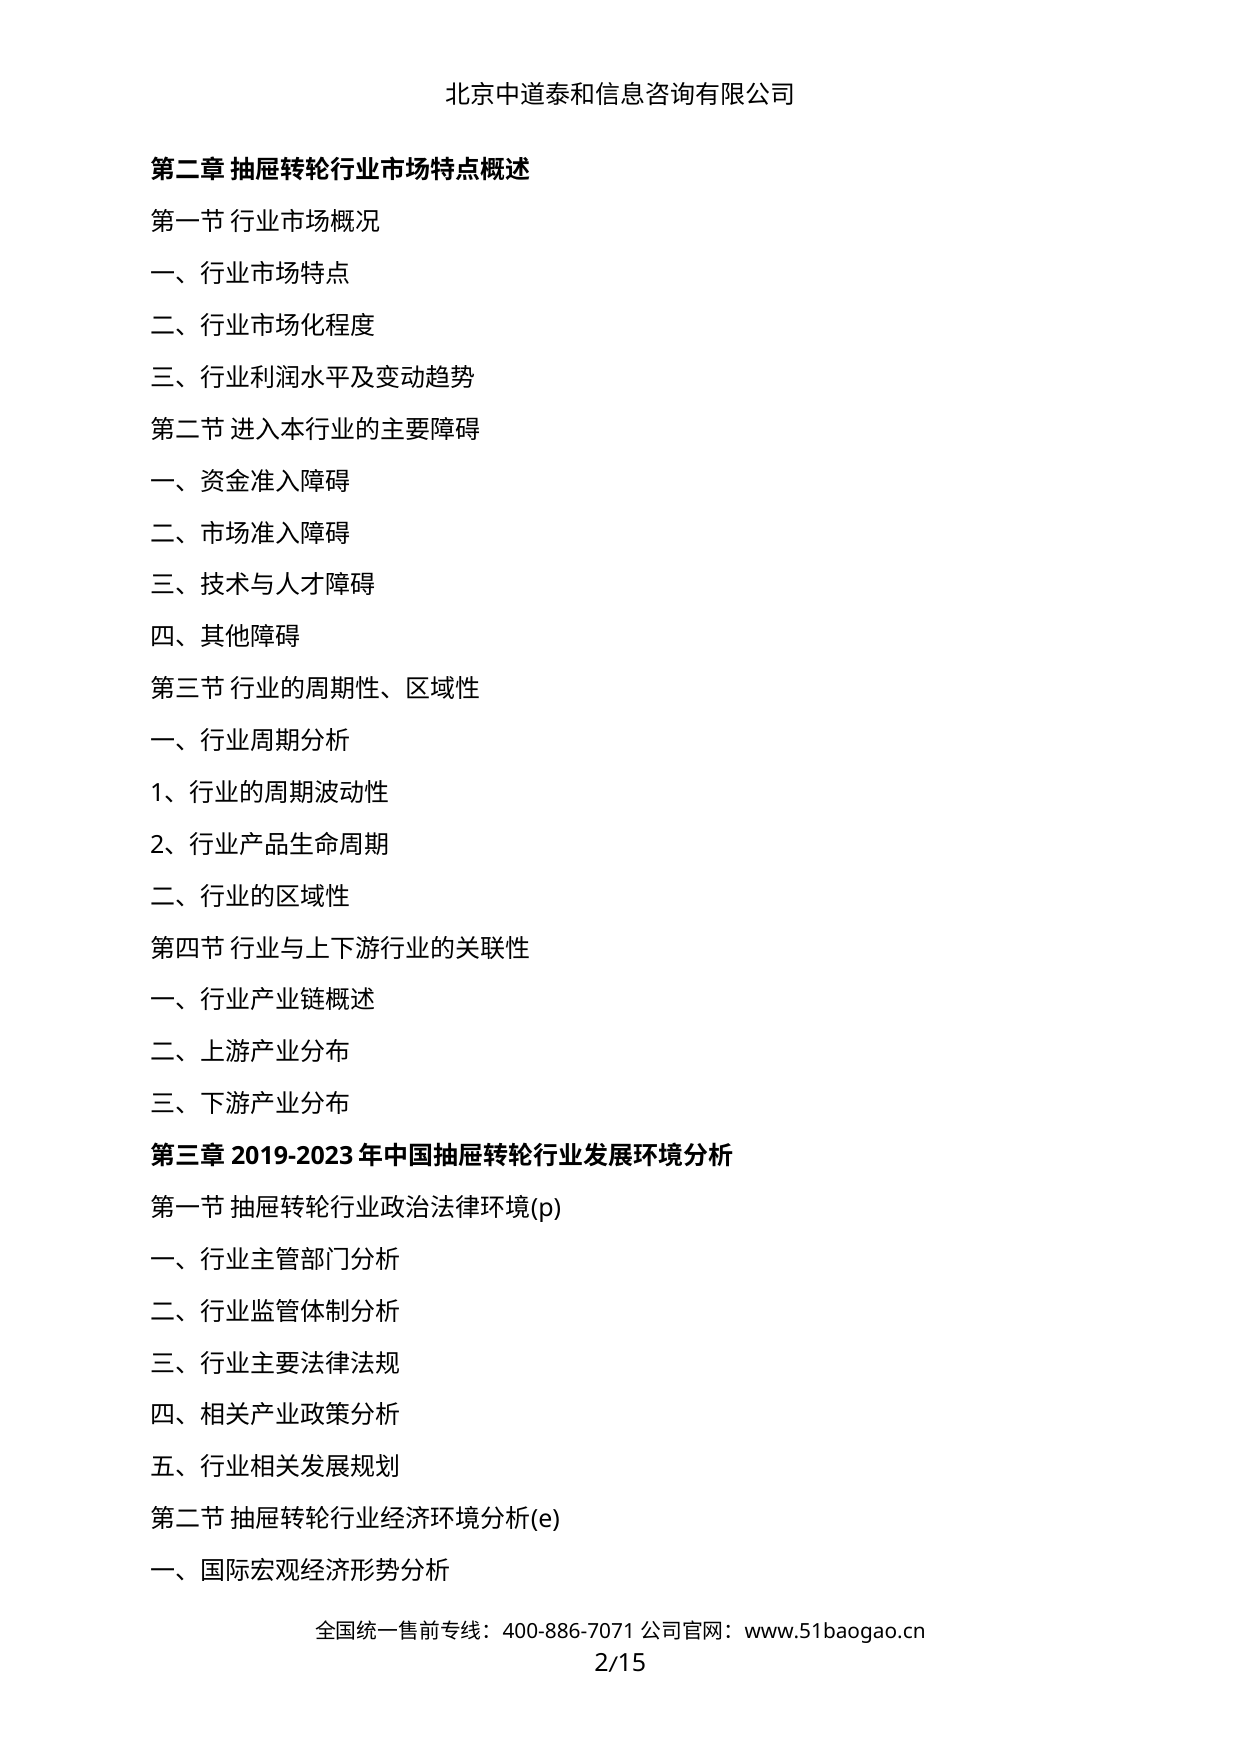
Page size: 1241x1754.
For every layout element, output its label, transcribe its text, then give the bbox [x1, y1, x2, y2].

text 第一节 行业市场概况 [150, 202, 1090, 238]
text 二、行业市场化程度 [150, 306, 1090, 342]
text 二、行业监管体制分析 [150, 1291, 1090, 1327]
text 三、行业利润水平及变动趋势 [150, 357, 1090, 394]
text 四、其他障碍 [150, 617, 1090, 653]
text 一、国际宏观经济形势分析 [150, 1551, 1090, 1587]
text 第二节 进入本行业的主要障碍 [150, 409, 1090, 446]
text 二、行业的区域性 [150, 876, 1090, 912]
text 五、行业相关发展规划 [150, 1447, 1090, 1483]
text 二、市场准入障碍 [150, 513, 1090, 549]
text 一、资金准入障碍 [150, 461, 1090, 497]
text 第二章 抽屉转轮行业市场特点概述 [150, 150, 1090, 186]
text 第三节 行业的周期性、区域性 [150, 669, 1090, 705]
text 2、行业产品生命周期 [150, 824, 1090, 861]
text 1、行业的周期波动性 [150, 772, 1090, 809]
text 第四节 行业与上下游行业的关联性 [150, 928, 1090, 964]
text 一、行业市场特点 [150, 254, 1090, 290]
text 三、行业主要法律法规 [150, 1343, 1090, 1379]
text 三、技术与人才障碍 [150, 565, 1090, 601]
text 第一节 抽屉转轮行业政治法律环境(p) [150, 1187, 1090, 1224]
text 四、相关产业政策分析 [150, 1395, 1090, 1431]
text 一、行业周期分析 [150, 721, 1090, 757]
text 二、上游产业分布 [150, 1032, 1090, 1068]
text 三、下游产业分布 [150, 1084, 1090, 1120]
text 第二节 抽屉转轮行业经济环境分析(e) [150, 1499, 1090, 1535]
text 一、行业产业链概述 [150, 980, 1090, 1016]
text 一、行业主管部门分析 [150, 1239, 1090, 1276]
text 第三章 2019-2023年中国抽屉转轮行业发展环境分析 [150, 1136, 1090, 1172]
